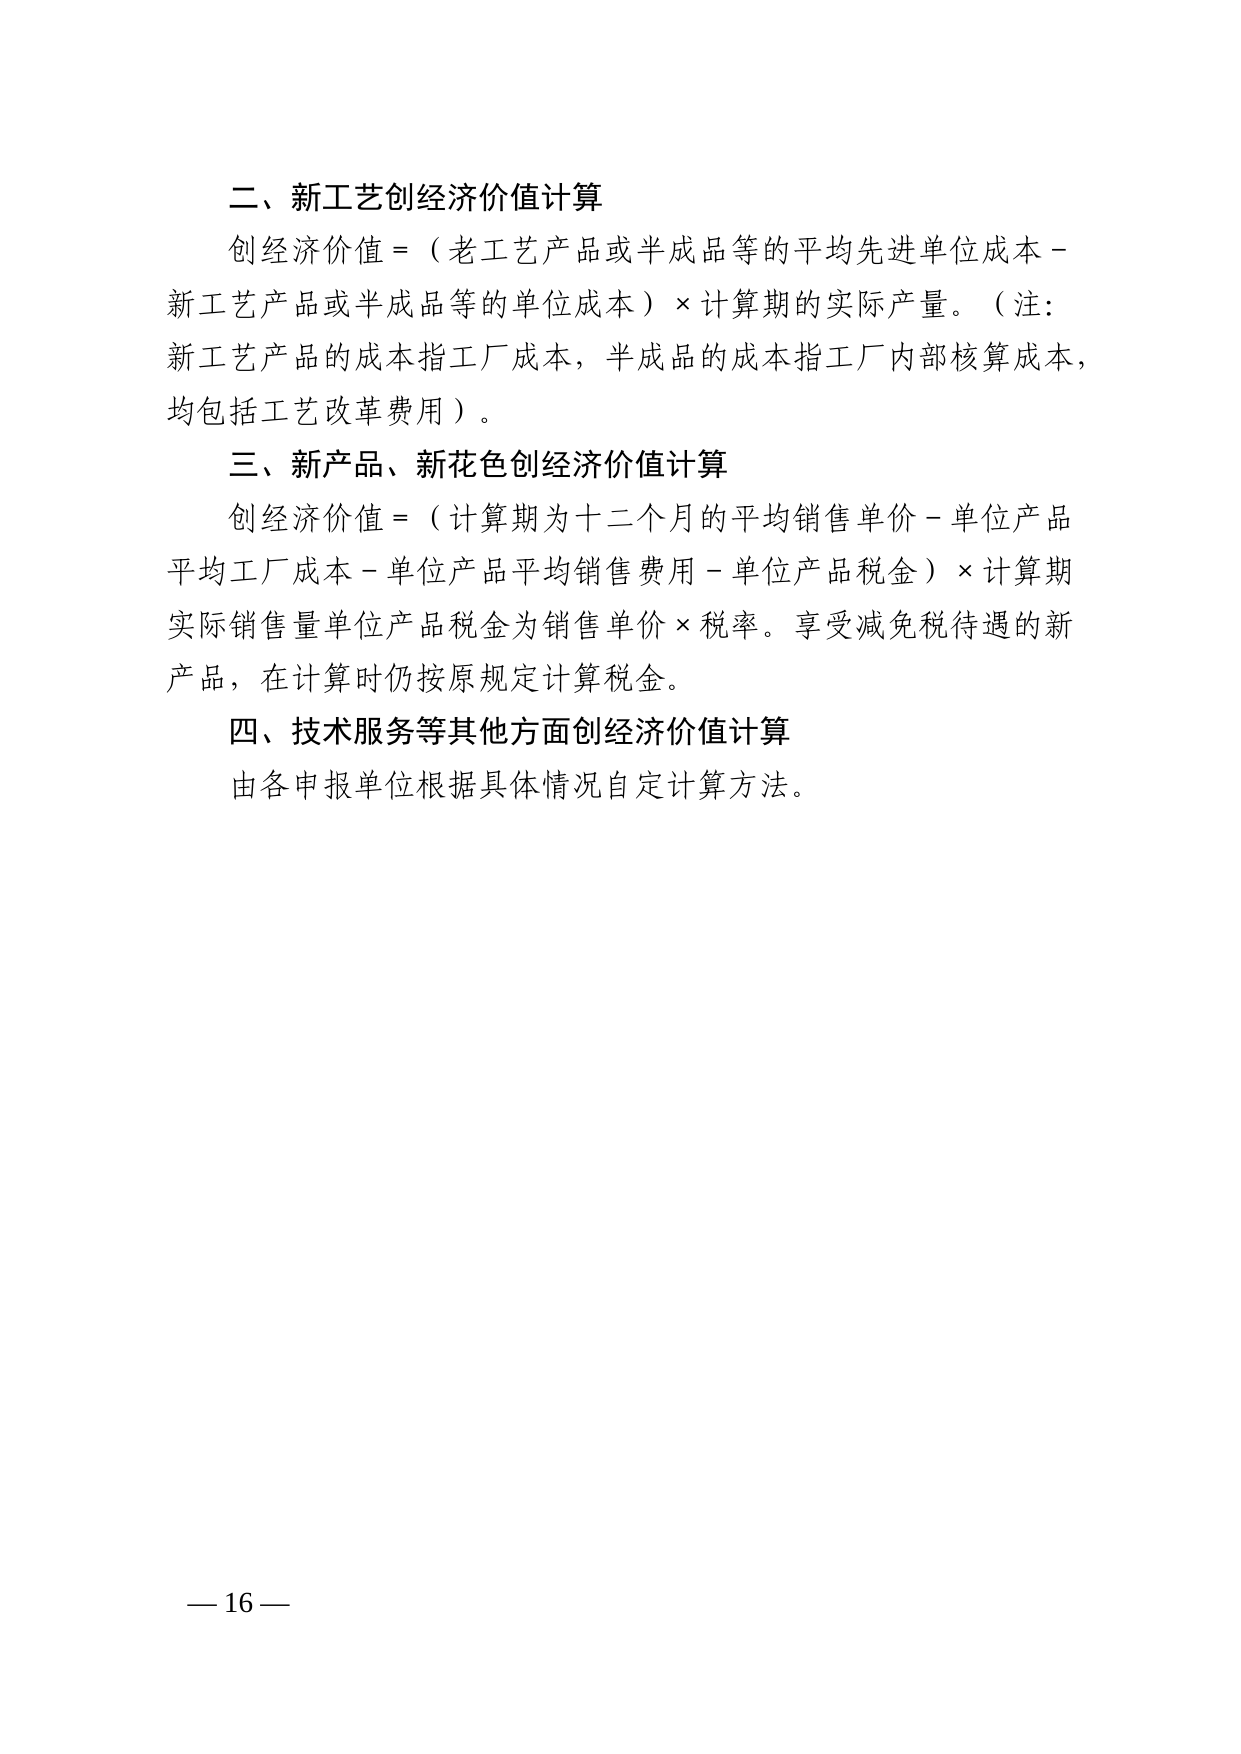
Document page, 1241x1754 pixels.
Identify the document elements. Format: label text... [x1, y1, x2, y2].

text 二、新工艺创经济价值计算 [165, 177, 1075, 213]
text 创经济价值＝（老工艺产品或半成品等的平均先进单位成本－新工艺产品或半成品等的单位成本）×计算期的实际产量。（注：新工艺产品的成本指工厂成本，半成品的成本指工厂内部核算成本，均包括工艺改革费用）。 [165, 231, 1075, 427]
text 创经济价值＝（计算期为十二个月的平均销售单价－单位产品平均工厂成本－单位产品平均销售费用－单位产品税金）×计算期实际销售量单位产品税金为销售单价×税率。享受减免税待遇的新产品，在计算时仍按原规定计算税金。 [165, 498, 1075, 694]
text 由各申报单位根据具体情况自定计算方法。 [165, 765, 1075, 801]
text 三、新产品、新花色创经济价值计算 [165, 444, 1075, 480]
text 四、技术服务等其他方面创经济价值计算 [165, 712, 1075, 747]
